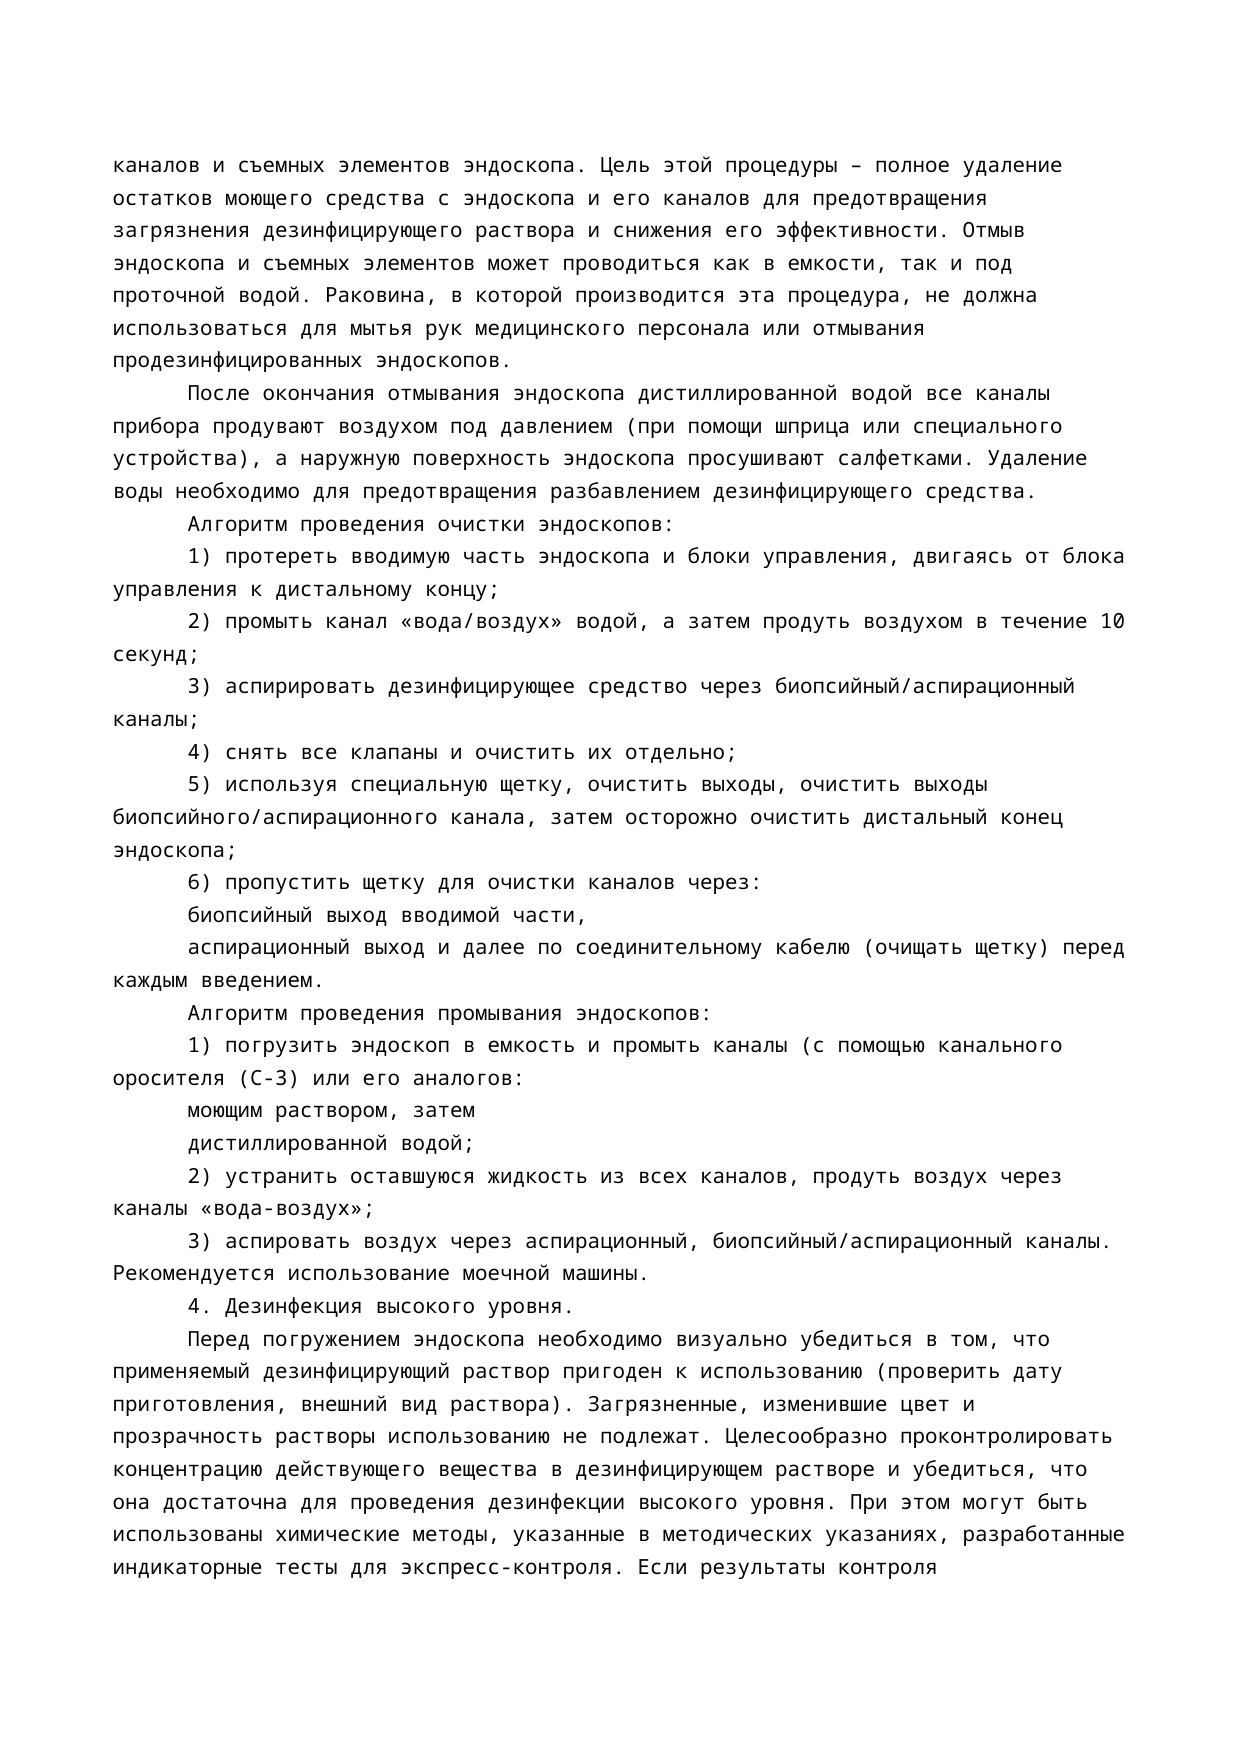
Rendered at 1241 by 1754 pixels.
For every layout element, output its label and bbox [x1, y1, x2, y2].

text [112, 150, 1128, 1580]
